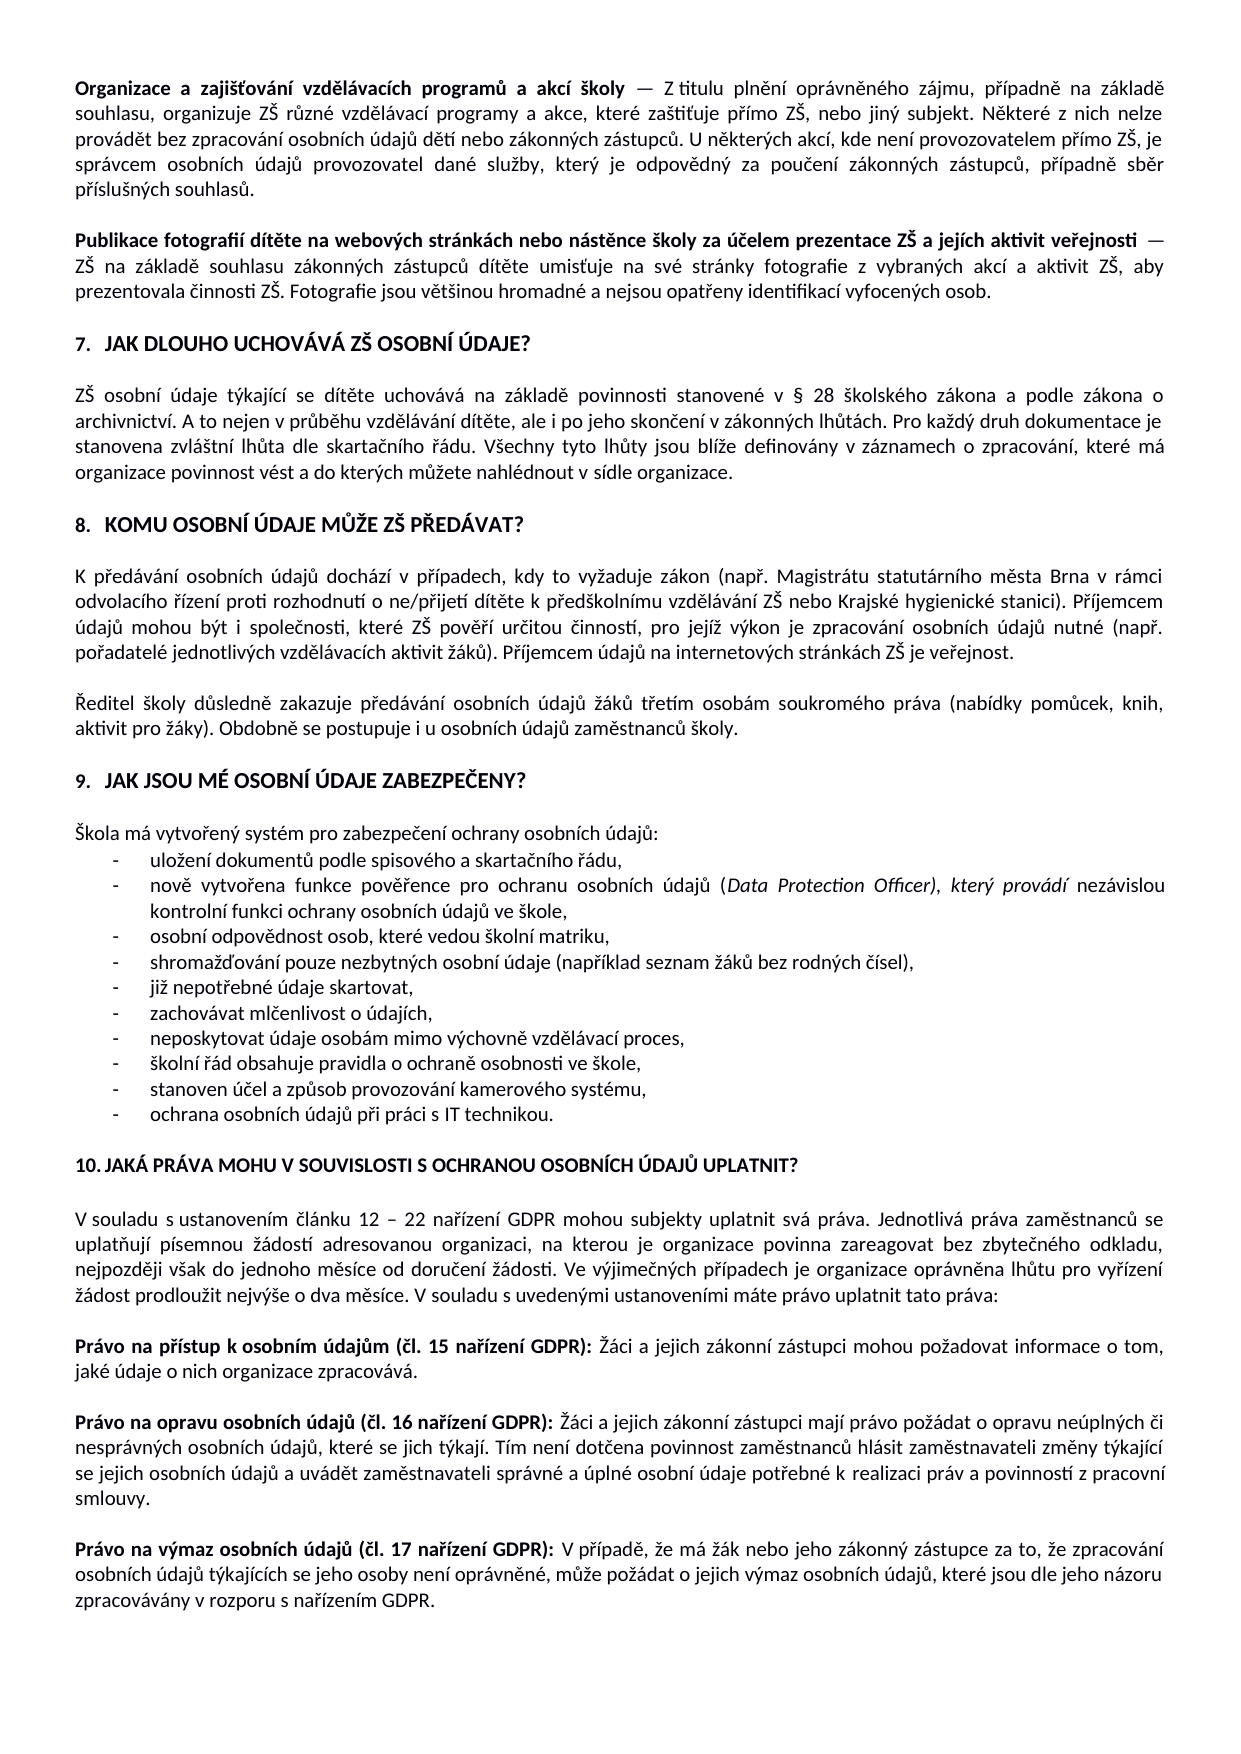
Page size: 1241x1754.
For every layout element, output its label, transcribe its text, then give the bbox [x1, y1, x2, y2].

text Právo na výmaz osobních údajů (čl. 17 nařízení GDPR): V případě, že má žák nebo jeho zákonný zástupce za to, že zpracování osobních údajů týkajících se jeho osoby není oprávněné, může požádat o jejich výmaz osobních údajů, které jsou dle jeho názoru zpracovávány v rozporu s nařízením GDPR. [75, 1536, 1165, 1612]
text Organizace a zajišťování vzdělávacích programů a akcí školy — Z titulu plnění oprávněného zájmu, případně na základě souhlasu, organizuje ZŠ různé vzdělávací programy a akce, které zaštiťuje přímo ZŠ, nebo jiný subjekt. Některé z nich nelze provádět bez zpracování osobních údajů dětí nebo zákonných zástupců. U některých akcí, kde není provozovatelem přímo ZŠ, je správcem osobních údajů provozovatel dané služby, který je odpovědný za poučení zákonných zástupců, případně sběr příslušných souhlasů. [75, 75, 1165, 202]
text K předávání osobních údajů dochází v případech, kdy to vyžaduje zákon (např. Magistrátu statutárního města Brna v rámci odvolacího řízení proti rozhodnutí o ne/přijetí dítěte k předškolnímu vzdělávání ZŠ nebo Krajské hygienické stanici). Příjemcem údajů mohou být i společnosti, které ZŠ pověří určitou činností, pro jejíž výkon je zpracování osobních údajů nutné (např. pořadatelé jednotlivých vzdělávacích aktivit žáků). Příjemcem údajů na internetových stránkách ZŠ je veřejnost. [75, 563, 1165, 665]
text V souladu s ustanovením článku 12 – 22 nařízení GDPR mohou subjekty uplatnit svá práva. Jednotlivá práva zaměstnanců se uplatňují písemnou žádostí adresovanou organizaci, na kterou je organizace povinna zareagovat bez zbytečného odkladu, nejpozději však do jednoho měsíce od doručení žádosti. Ve výjimečných případech je organizace oprávněna lhůtu pro vyřízení žádost prodloužit nejvýše o dva měsíce. V souladu s uvedenými ustanoveními máte právo uplatnit tato práva: [75, 1206, 1165, 1307]
list JAKÁ PRÁVA MOHU V SOUVISLOSTI S OCHRANOU OSOBNÍCH ÚDAJŮ UPLATNIT? [75, 1152, 1165, 1178]
list neposkytovat údaje osobám mimo výchovně vzdělávací proces, [112, 1025, 1165, 1051]
list JAK DLOUHO UCHOVÁVÁ ZŠ OSOBNÍ ÚDAJE? [75, 329, 1165, 357]
list ochrana osobních údajů při práci s IT technikou. [112, 1101, 1165, 1127]
list uložení dokumentů podle spisového a skartačního řádu, [112, 847, 1165, 873]
list již nepotřebné údaje skartovat, [112, 974, 1165, 1000]
list nově vytvořena funkce pověřence pro ochranu osobních údajů (Data Protection Officer), který provádí nezávislou kontrolní funkci ochrany osobních údajů ve škole, [112, 873, 1165, 923]
text Publikace fotografií dítěte na webových stránkách nebo nástěnce školy za účelem prezentace ZŠ a jejích aktivit veřejnosti — ZŠ na základě souhlasu zákonných zástupců dítěte umisťuje na své stránky fotografie z vybraných akcí a aktivit ZŠ, aby prezentovala činnosti ZŠ. Fotografie jsou většinou hromadné a nejsou opatřeny identifikací vyfocených osob. [75, 227, 1165, 304]
text Škola má vytvořený systém pro zabezpečení ochrany osobních údajů: [75, 820, 1165, 845]
text Právo na přístup k osobním údajům (čl. 15 nařízení GDPR): Žáci a jejich zákonní zástupci mohou požadovat informace o tom, jaké údaje o nich organizace zpracovává. [75, 1333, 1165, 1384]
text ZŠ osobní údaje týkající se dítěte uchovává na základě povinnosti stanovené v § 28 školského zákona a podle zákona o archivnictví. A to nejen v průběhu vzdělávání dítěte, ale i po jeho skončení v zákonných lhůtách. Pro každý druh dokumentace je stanovena zvláštní lhůta dle skartačního řádu. Všechny tyto lhůty jsou blíže definovány v záznamech o zpracování, které má organizace povinnost vést a do kterých můžete nahlédnout v sídle organizace. [75, 383, 1165, 484]
list shromažďování pouze nezbytných osobní údaje (například seznam žáků bez rodných čísel), [112, 949, 1165, 974]
list osobní odpovědnost osob, které vedou školní matriku, [112, 923, 1165, 949]
list zachovávat mlčenlivost o údajích, [112, 1000, 1165, 1025]
text Právo na opravu osobních údajů (čl. 16 nařízení GDPR): Žáci a jejich zákonní zástupci mají právo požádat o opravu neúplných či nesprávných osobních údajů, které se jich týkají. Tím není dotčena povinnost zaměstnanců hlásit zaměstnavateli změny týkající se jejich osobních údajů a uvádět zaměstnavateli správné a úplné osobní údaje potřebné k realizaci práv a povinností z pracovní smlouvy. [75, 1409, 1165, 1511]
list školní řád obsahuje pravidla o ochraně osobnosti ve škole, [112, 1051, 1165, 1076]
list JAK JSOU MÉ OSOBNÍ ÚDAJE ZABEZPEČENY? [75, 766, 1165, 794]
list stanoven účel a způsob provozování kamerového systému, [112, 1076, 1165, 1101]
list KOMU OSOBNÍ ÚDAJE MŮŽE ZŠ PŘEDÁVAT? [75, 510, 1165, 538]
text Ředitel školy důsledně zakazuje předávání osobních údajů žáků třetím osobám soukromého práva (nabídky pomůcek, knih, aktivit pro žáky). Obdobně se postupuje i u osobních údajů zaměstnanců školy. [75, 690, 1165, 741]
